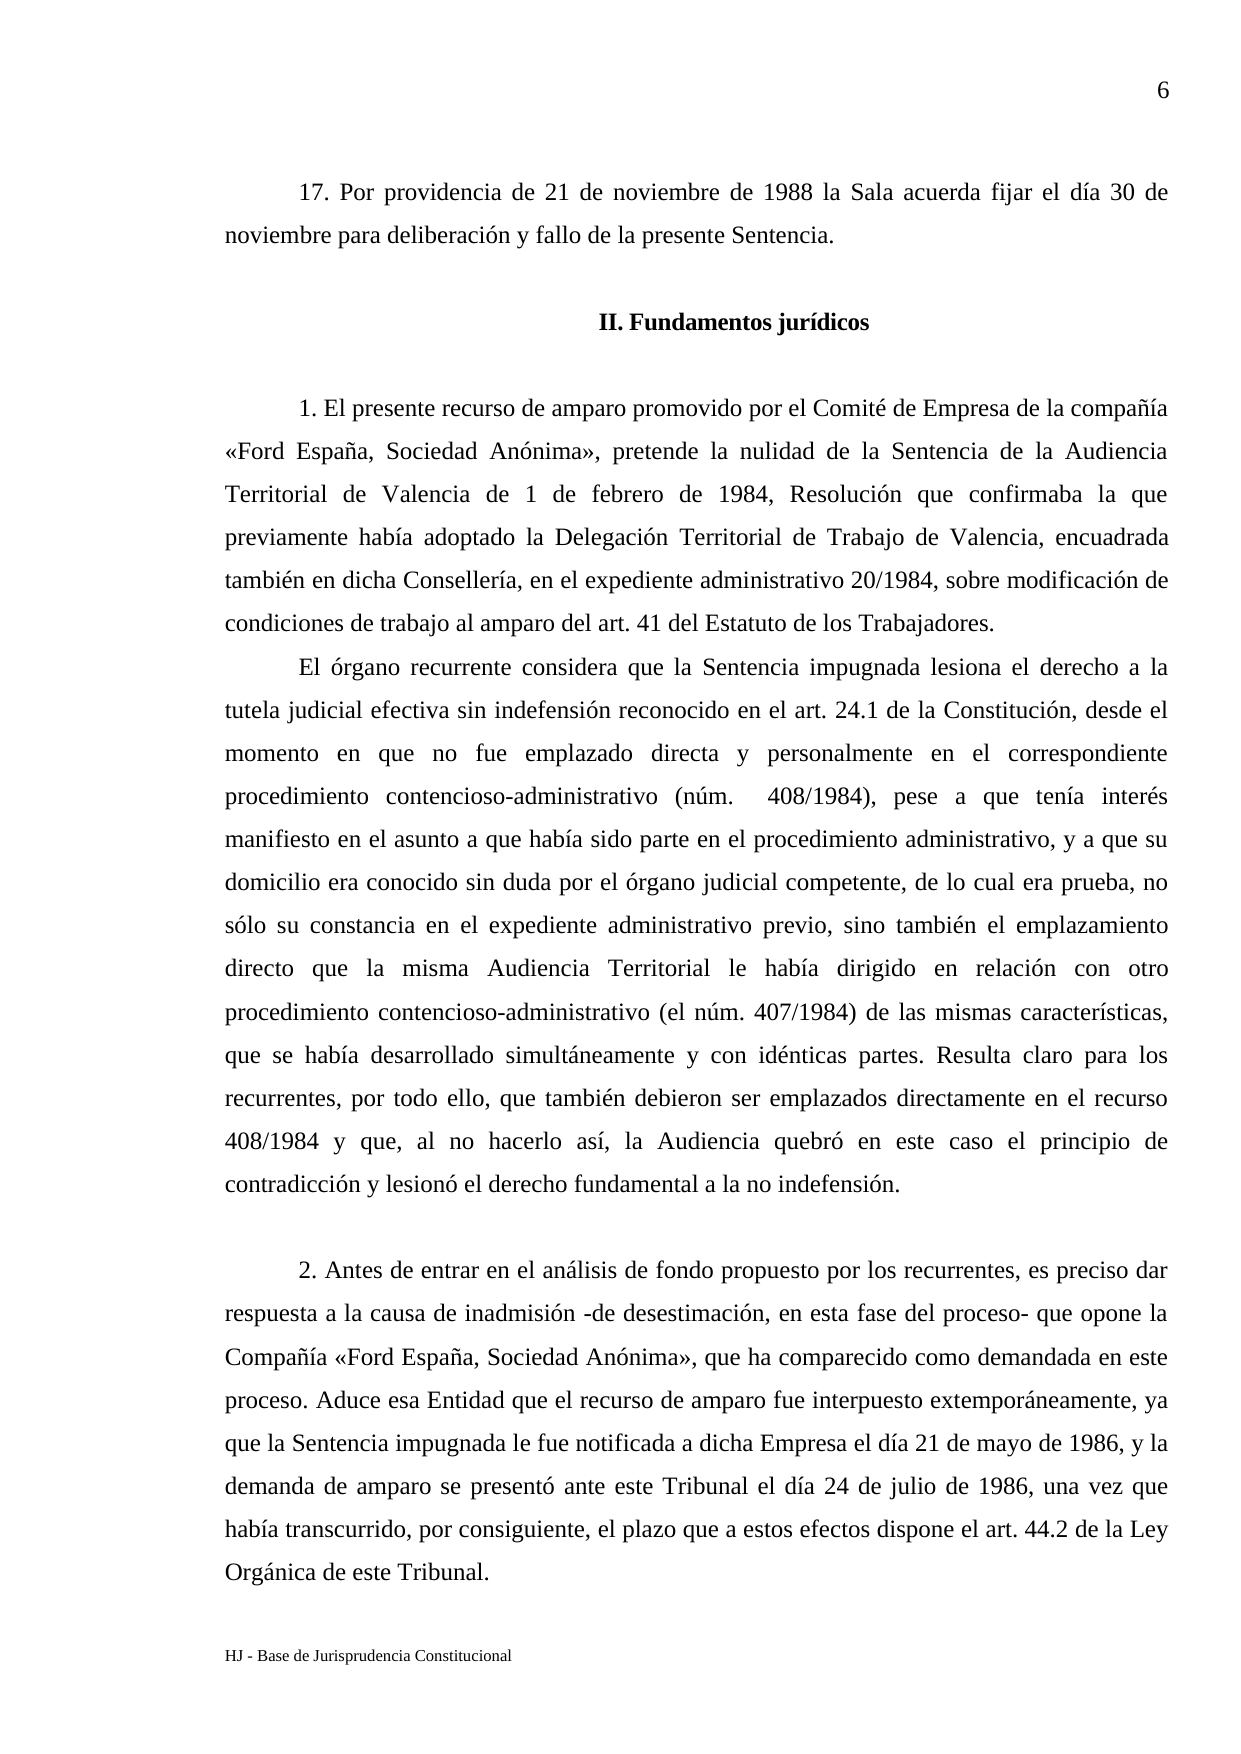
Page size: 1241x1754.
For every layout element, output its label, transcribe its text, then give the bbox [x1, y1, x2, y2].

text El órgano recurrente considera que la Sentencia impugnada lesiona el derecho a la tutela judicial efectiva sin indefensión reconocido en el art. 24.1 de la Constitución, desde el momento en que no fue emplazado directa y personalmente en el correspondiente procedimiento contencioso-administrativo (núm. 408/1984), pese a que tenía interés manifiesto en el asunto a que había sido parte en el procedimiento administrativo, y a que su domicilio era conocido sin duda por el órgano judicial competente, de lo cual era prueba, no sólo su constancia en el expediente administrativo previo, sino también el emplazamiento directo que la misma Audiencia Territorial le había dirigido en relación con otro procedimiento contencioso-administrativo (el núm. 407/1984) de las mismas características, que se había desarrollado simultáneamente y con idénticas partes. Resulta claro para los recurrentes, por todo ello, que también debieron ser emplazados directamente en el recurso 408/1984 y que, al no hacerlo así, la Audiencia quebró en este caso el principio de contradicción y lesionó el derecho fundamental a la no indefensión. [224, 652, 1169, 1198]
text 17. Por providencia de 21 de noviembre de 1988 la Sala acuerda fijar el día 30 de noviembre para deliberación y fallo de la presente Sentencia. [224, 177, 1169, 249]
text 1. El presente recurso de amparo promovido por el Comité de Empresa de la compañía «Ford España, Sociedad Anónima», pretende la nulidad de la Sentencia de la Audiencia Territorial de Valencia de 1 de febrero de 1984, Resolución que confirmaba la que previamente había adoptado la Delegación Territorial de Trabajo de Valencia, encuadrada también en dicha Consellería, en el expediente administrativo 20/1984, sobre modificación de condiciones de trabajo al amparo del art. 41 del Estatuto de los Trabajadores. [224, 393, 1169, 637]
subtitle II. Fundamentos jurídicos [224, 307, 1169, 335]
text 2. Antes de entrar en el análisis de fondo propuesto por los recurrentes, es preciso dar respuesta a la causa de inadmisión -de desestimación, en esta fase del proceso- que opone la Compañía «Ford España, Sociedad Anónima», que ha comparecido como demandada en este proceso. Aduce esa Entidad que el recurso de amparo fue interpuesto extemporáneamente, ya que la Sentencia impugnada le fue notificada a dicha Empresa el día 21 de mayo de 1986, y la demanda de amparo se presentó ante este Tribunal el día 24 de julio de 1986, una vez que había transcurrido, por consiguiente, el plazo que a estos efectos dispone el art. 44.2 de la Ley Orgánica de este Tribunal. [224, 1255, 1169, 1586]
